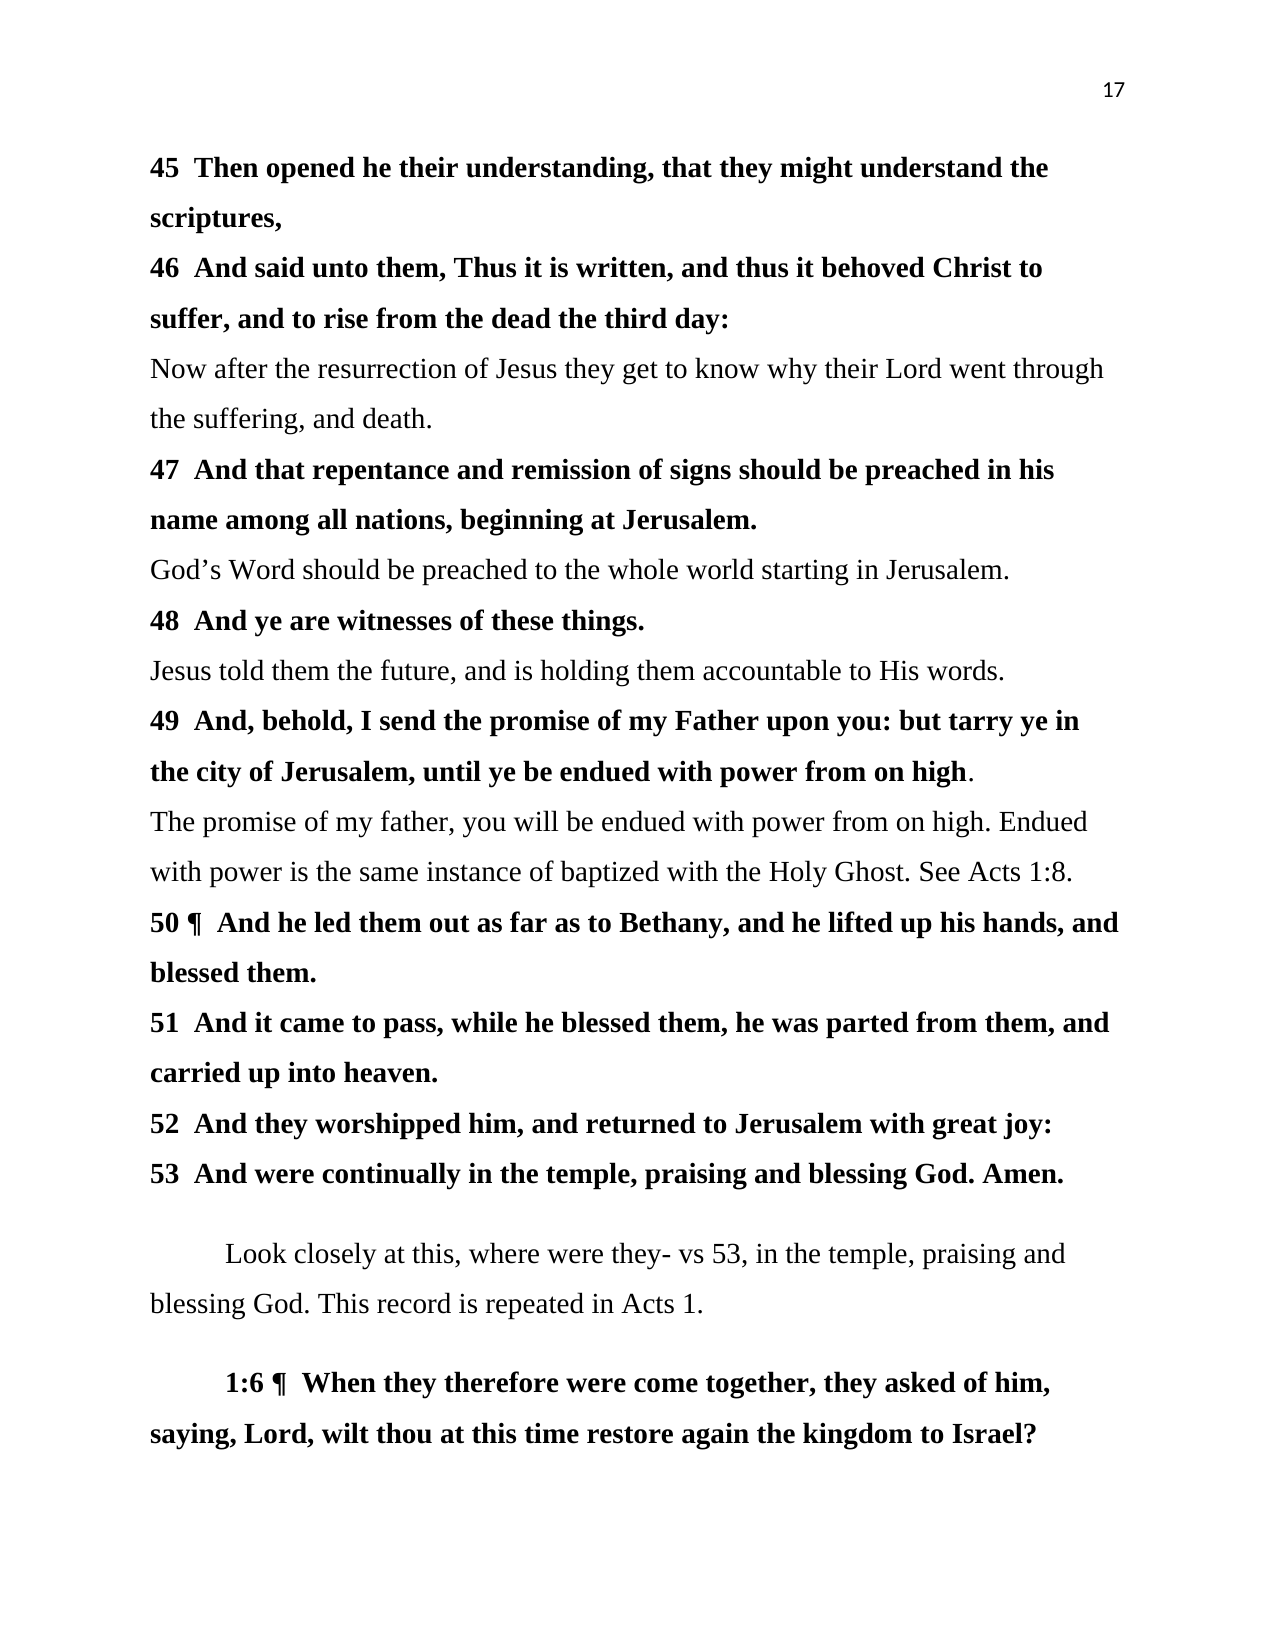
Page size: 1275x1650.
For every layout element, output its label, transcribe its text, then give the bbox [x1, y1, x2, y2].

text 1:6 ¶ When they therefore were come together, they asked of him, saying, Lord, wilt thou at this time restore again the kingdom to Israel? [150, 1366, 1125, 1449]
text Look closely at this, where were they- vs 53, in the temple, praising and blessing God. This record is repeated in Acts 1. [150, 1236, 1125, 1319]
text 45 Then opened he their understanding, that they might understand the scriptures, 46 And said unto them, Thus it is written, and thus it behoved Christ to suffer, and to rise from the dead the third day: Now after the resurrection of Jesus they get to know why their Lord went through the suffering, and death. 47 And that repentance and remission of signs should be preached in his name among all nations, beginning at Jerusalem. God’s Word should be preached to the whole world starting in Jerusalem. 48 And ye are witnesses of these things. Jesus told them the future, and is holding them accountable to His words. 49 And, behold, I send the promise of my Father upon you: but tarry ye in the city of Jerusalem, until ye be endued with power from on high. The promise of my father, you will be endued with power from on high. Endued with power is the same instance of baptized with the Holy Ghost. See Acts 1:8. 50 ¶ And he led them out as far as to Bethany, and he lifted up his hands, and blessed them. 51 And it came to pass, while he blessed them, he was parted from them, and carried up into heaven. 52 And they worshipped him, and returned to Jerusalem with great joy: 53 And were continually in the temple, praising and blessing God. Amen. [150, 150, 1125, 1190]
